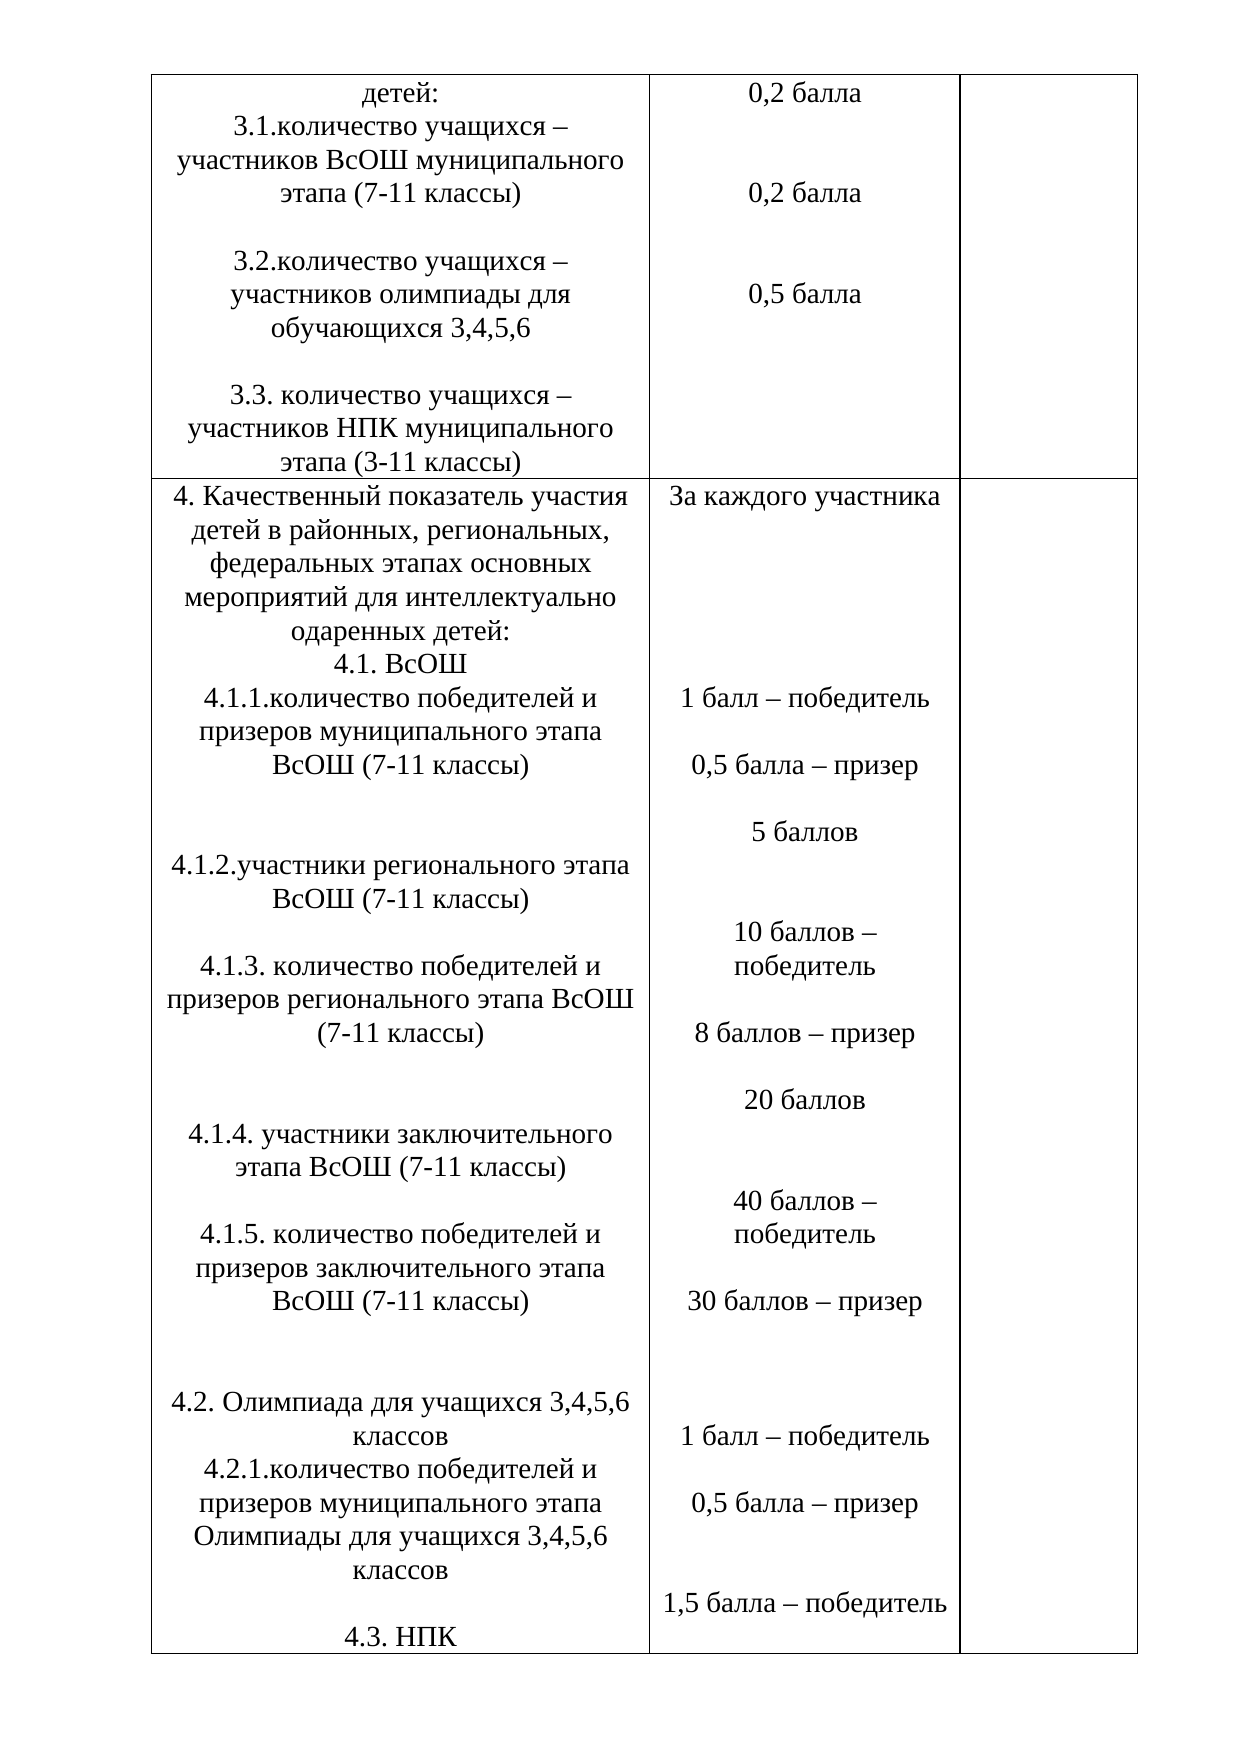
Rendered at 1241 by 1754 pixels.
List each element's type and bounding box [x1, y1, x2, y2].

table_cell [152, 75, 649, 477]
table_cell [961, 75, 1137, 477]
table_cell [152, 479, 649, 1652]
table_cell [650, 479, 959, 1652]
table_cell [961, 479, 1137, 1652]
table_cell [650, 75, 959, 477]
